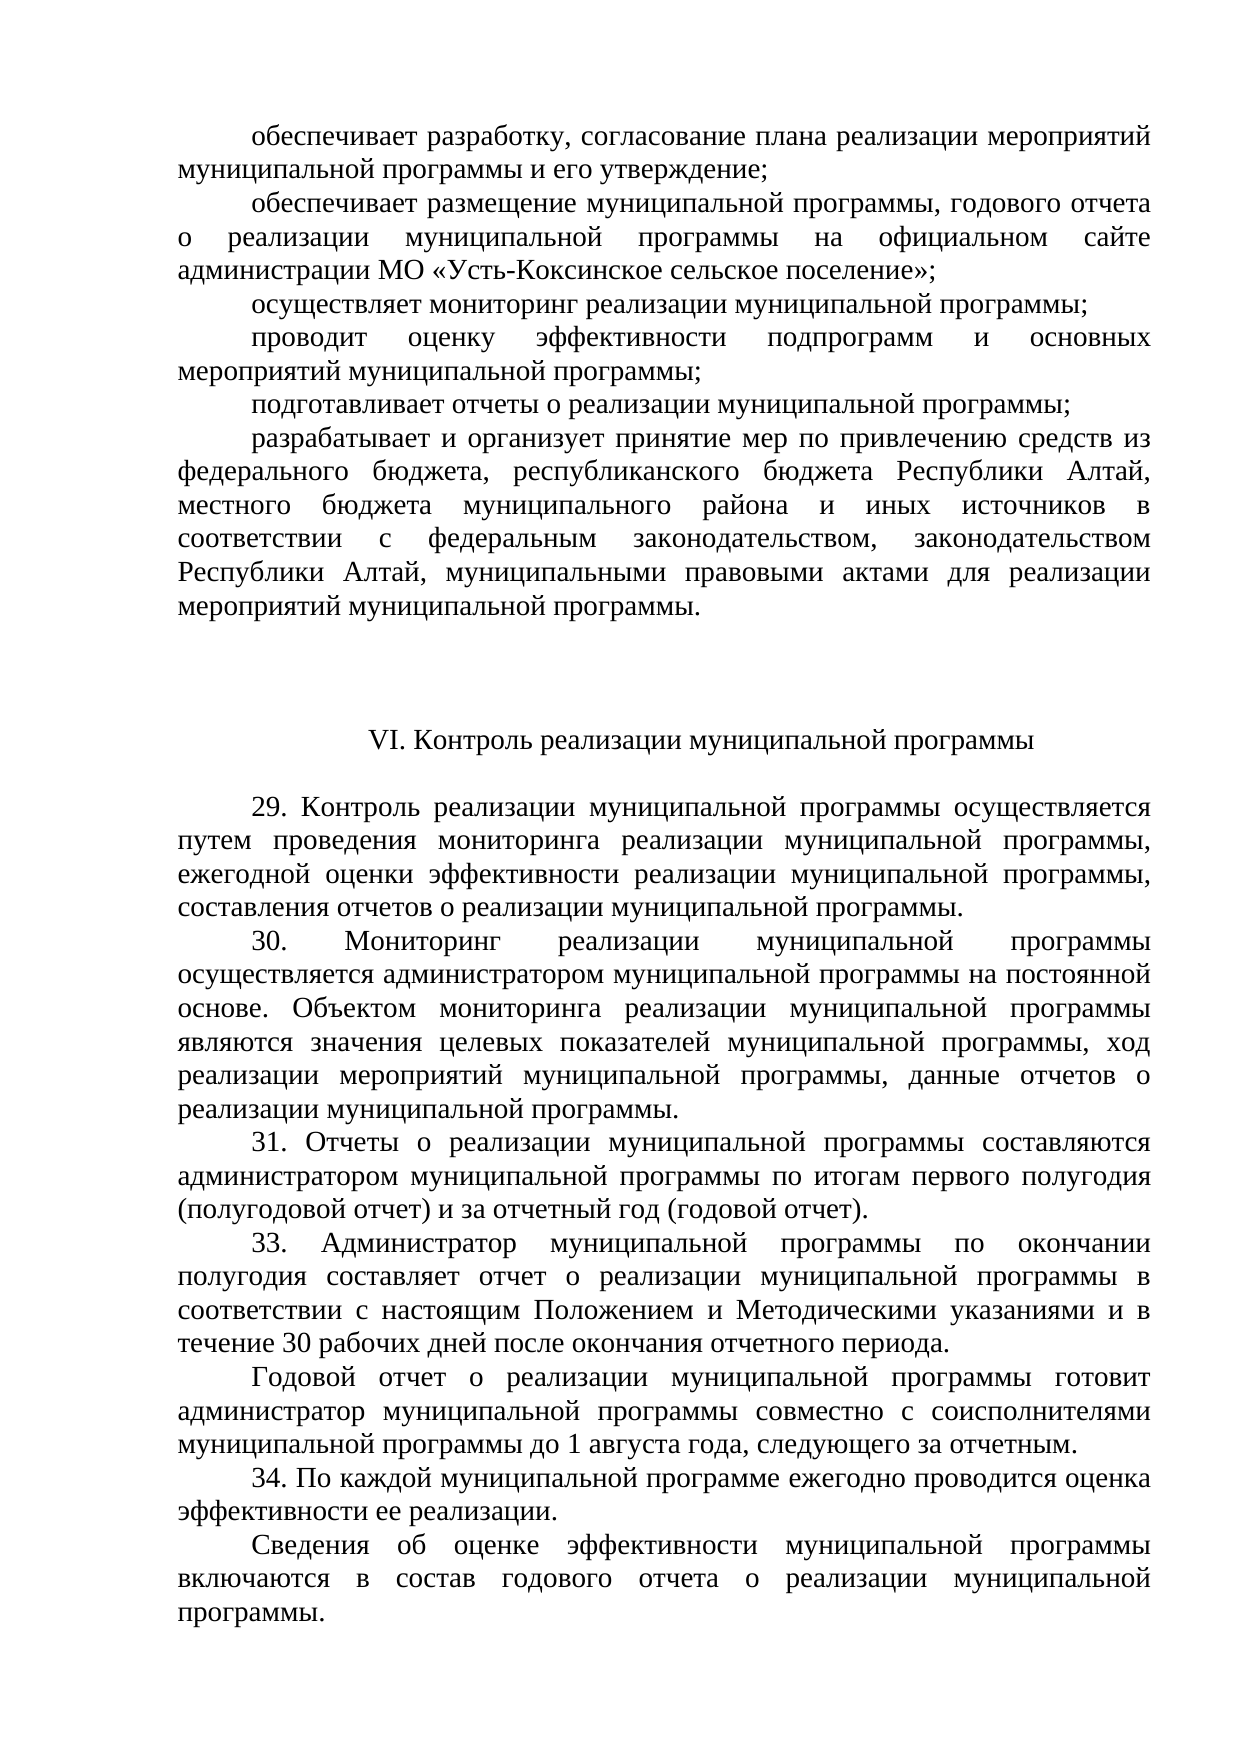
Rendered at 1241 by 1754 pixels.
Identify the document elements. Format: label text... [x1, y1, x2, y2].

text VI. Контроль реализации муниципальной программы [177, 722, 1152, 755]
text 34. По каждой муниципальной программе ежегодно проводится оценка эффективности ее реализации. [177, 1460, 1152, 1527]
text Годовой отчет о реализации муниципальной программы готовит администратор муниципальной программы совместно с соисполнителями муниципальной программы до 1 августа года, следующего за отчетным. [177, 1359, 1152, 1460]
text обеспечивает размещение муниципальной программы, годового отчета о реализации муниципальной программы на официальном сайте администрации МО «Усть-Коксинское сельское поселение»; [177, 185, 1152, 286]
text обеспечивает разработку, согласование плана реализации мероприятий муниципальной программы и его утверждение; [177, 118, 1152, 185]
text 30. Мониторинг реализации муниципальной программы осуществляется администратором муниципальной программы на постоянной основе. Объектом мониторинга реализации муниципальной программы являются значения целевых показателей муниципальной программы, ход реализации мероприятий муниципальной программы, данные отчетов о реализации муниципальной программы. [177, 923, 1152, 1124]
text осуществляет мониторинг реализации муниципальной программы; [177, 286, 1152, 319]
text 31. Отчеты о реализации муниципальной программы составляются администратором муниципальной программы по итогам первого полугодия (полугодовой отчет) и за отчетный год (годовой отчет). [177, 1124, 1152, 1225]
text проводит оценку эффективности подпрограмм и основных мероприятий муниципальной программы; [177, 319, 1152, 386]
text 33. Администратор муниципальной программы по окончании полугодия составляет отчет о реализации муниципальной программы в соответствии с настоящим Положением и Методическими указаниями и в течение 30 рабочих дней после окончания отчетного периода. [177, 1225, 1152, 1359]
text 29. Контроль реализации муниципальной программы осуществляется путем проведения мониторинга реализации муниципальной программы, ежегодной оценки эффективности реализации муниципальной программы, составления отчетов о реализации муниципальной программы. [177, 789, 1152, 923]
text Сведения об оценке эффективности муниципальной программы включаются в состав годового отчета о реализации муниципальной программы. [177, 1527, 1152, 1627]
text подготавливает отчеты о реализации муниципальной программы; [177, 386, 1152, 420]
text разрабатывает и организует принятие мер по привлечению средств из федерального бюджета, республиканского бюджета Республики Алтай, местного бюджета муниципального района и иных источников в соответствии с федеральным законодательством, законодательством Республики Алтай, муниципальными правовыми актами для реализации мероприятий муниципальной программы. [177, 420, 1152, 621]
